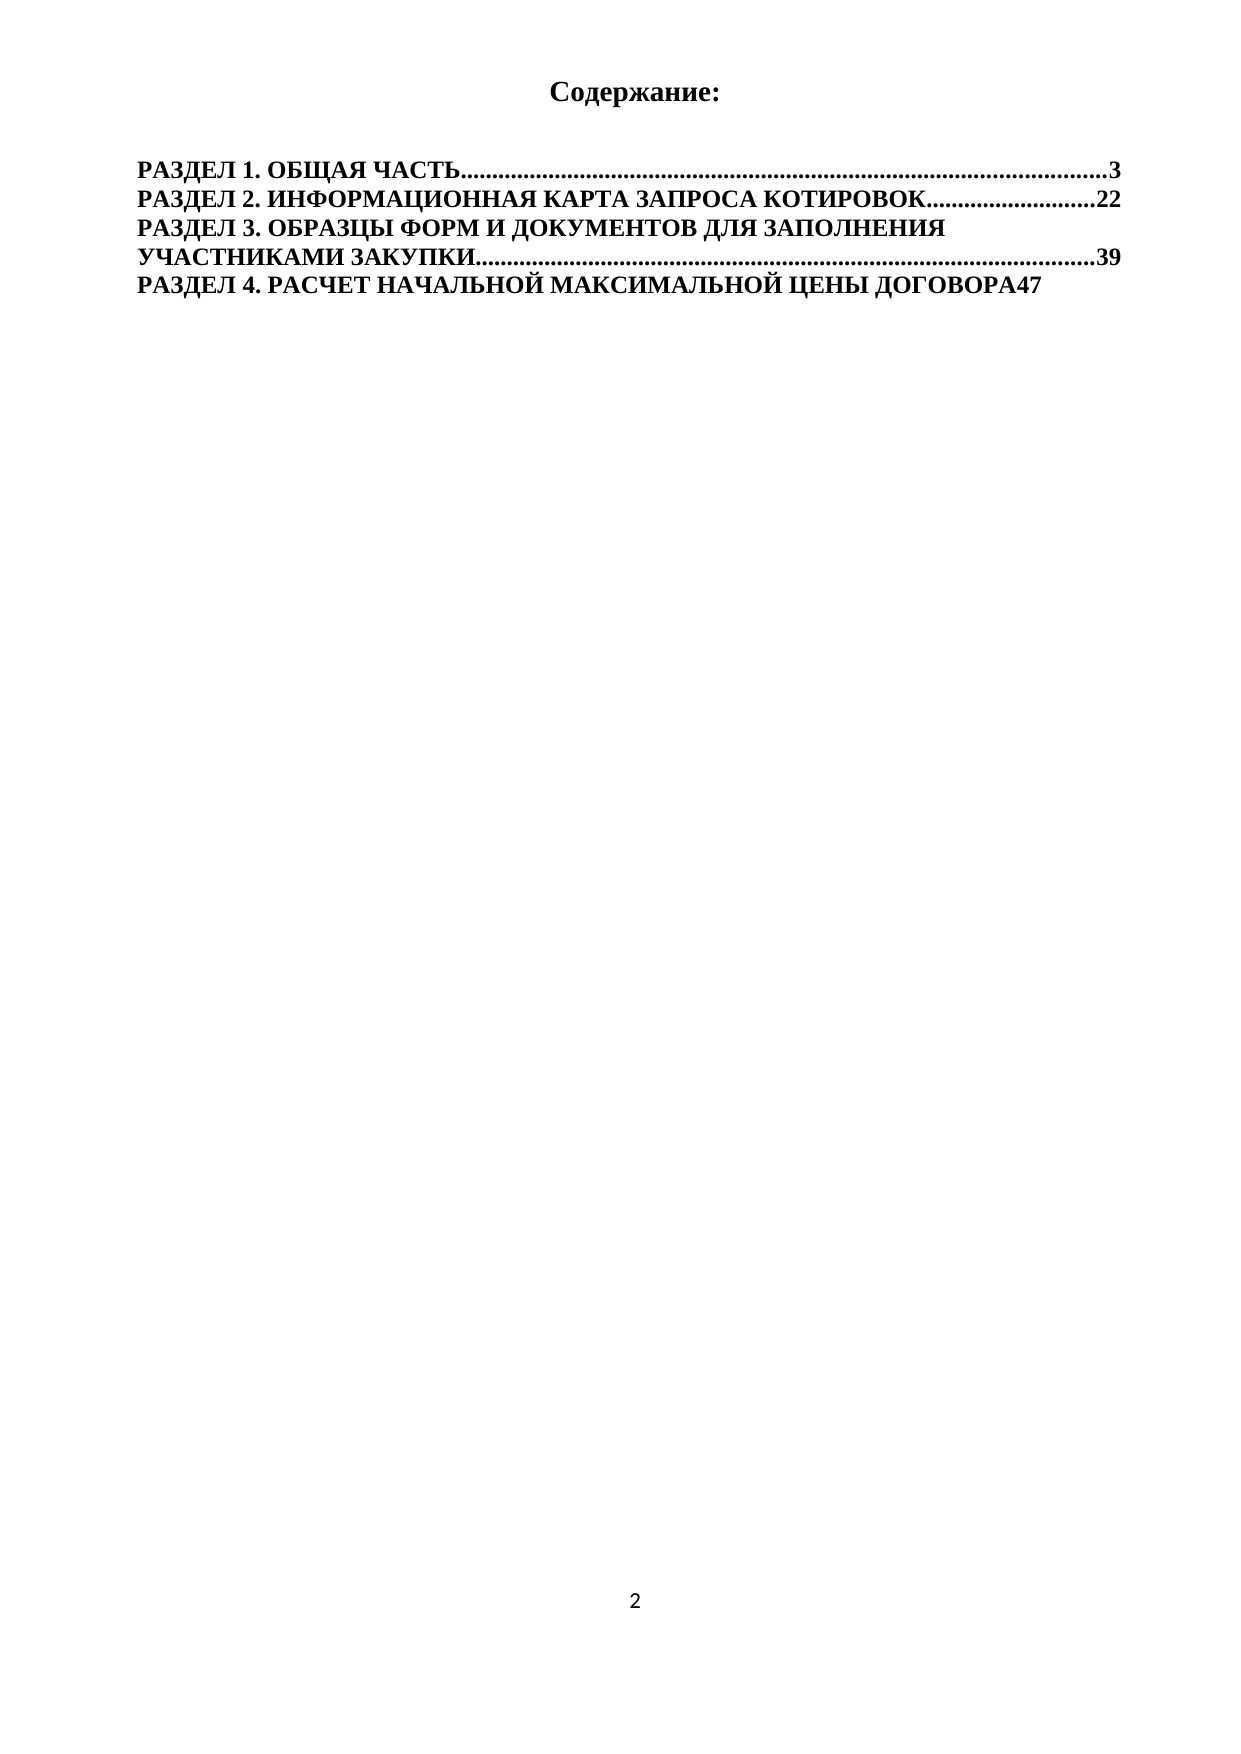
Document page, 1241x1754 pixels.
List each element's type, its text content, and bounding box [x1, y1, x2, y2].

text РАЗДЕЛ 2. ИНФОРМАЦИОННАЯ КАРТА ЗАПРОСА КОТИРОВОК 22 [137, 184, 1152, 213]
text РАЗДЕЛ 3. ОБРАЗЦЫ ФОРМ И ДОКУМЕНТОВ ДЛЯ ЗАПОЛНЕНИЯ УЧАСТНИКАМИ ЗАКУПКИ 39 [137, 213, 1152, 270]
text РАЗДЕЛ 4. РАСЧЕТ НАЧАЛЬНОЙ МАКСИМАЛЬНОЙ ЦЕНЫ ДОГОВОРА 47 [137, 270, 1152, 299]
text РАЗДЕЛ 1. ОБЩАЯ ЧАСТЬ 3 [137, 155, 1152, 184]
text Содержание: [118, 74, 1152, 107]
